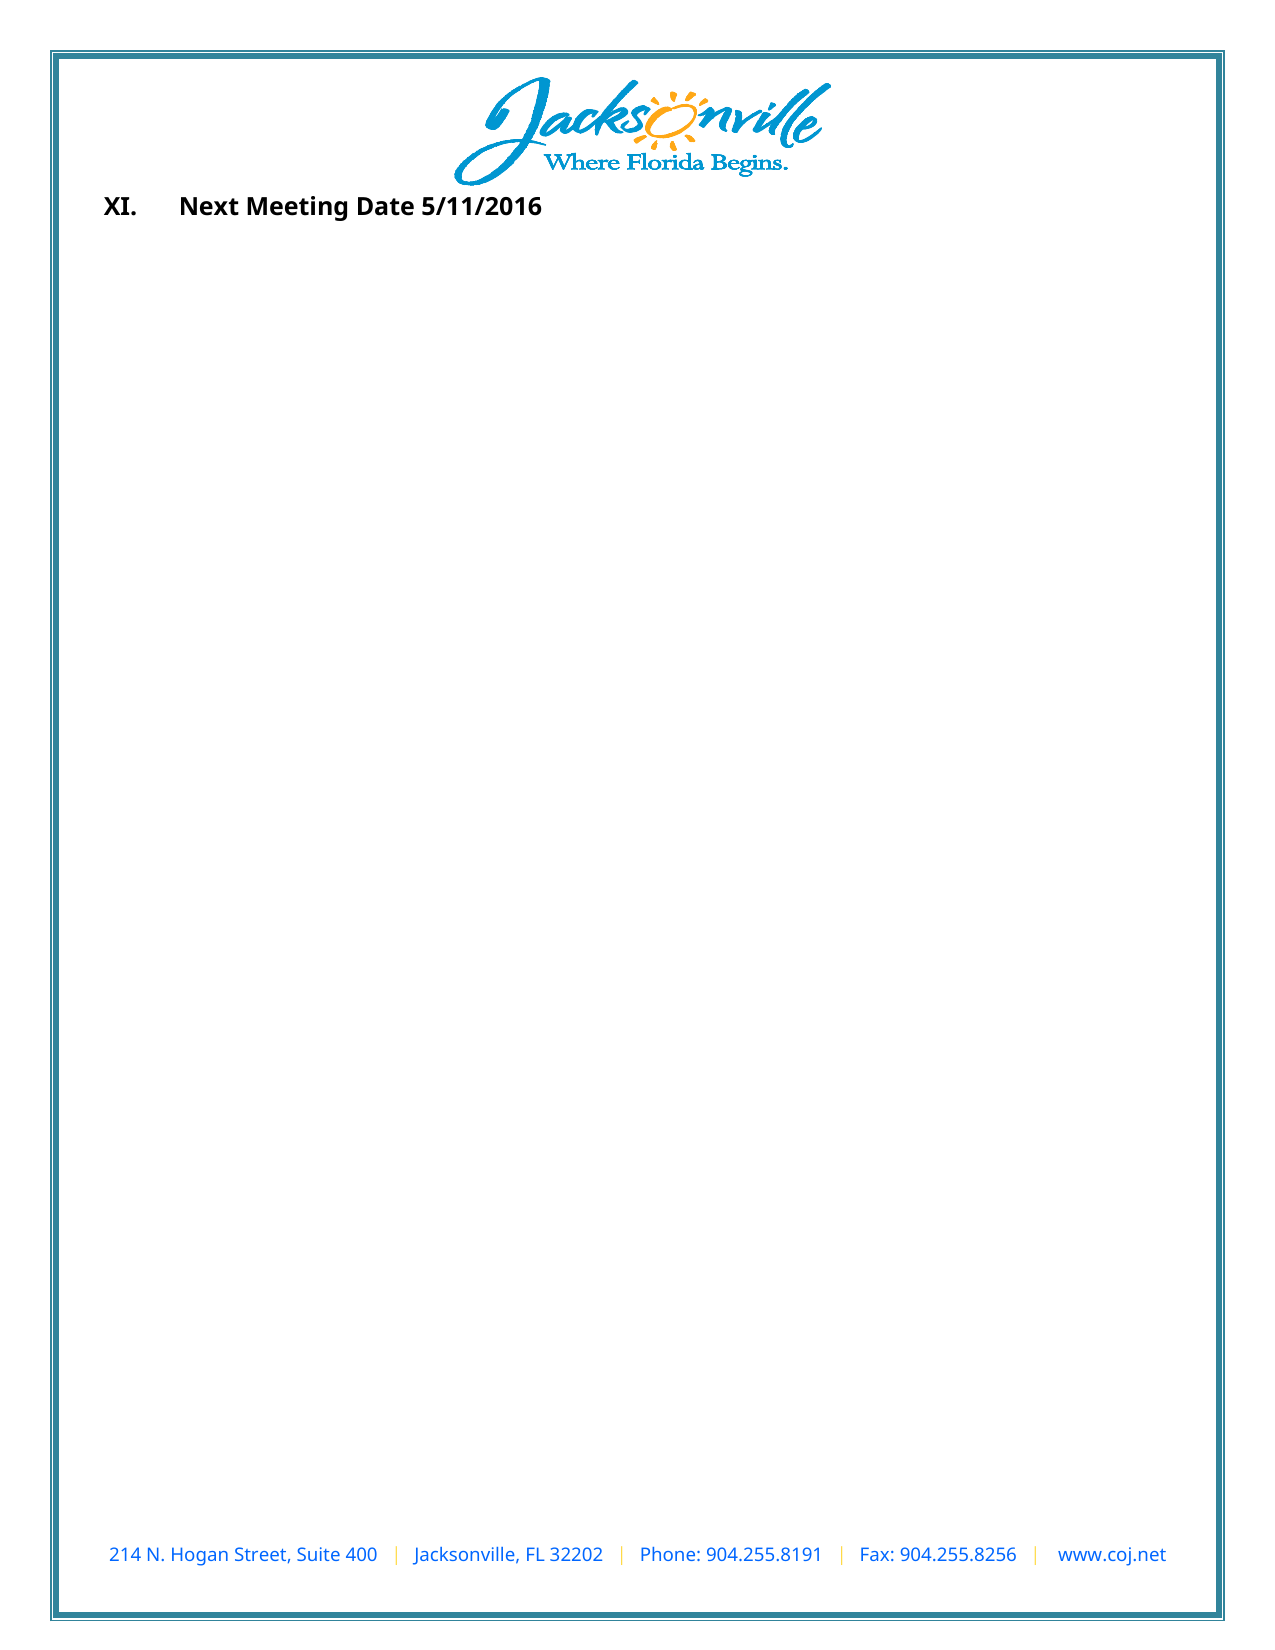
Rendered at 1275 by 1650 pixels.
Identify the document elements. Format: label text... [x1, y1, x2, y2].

list Next Meeting Date 5/11/2016 [103, 188, 1209, 222]
